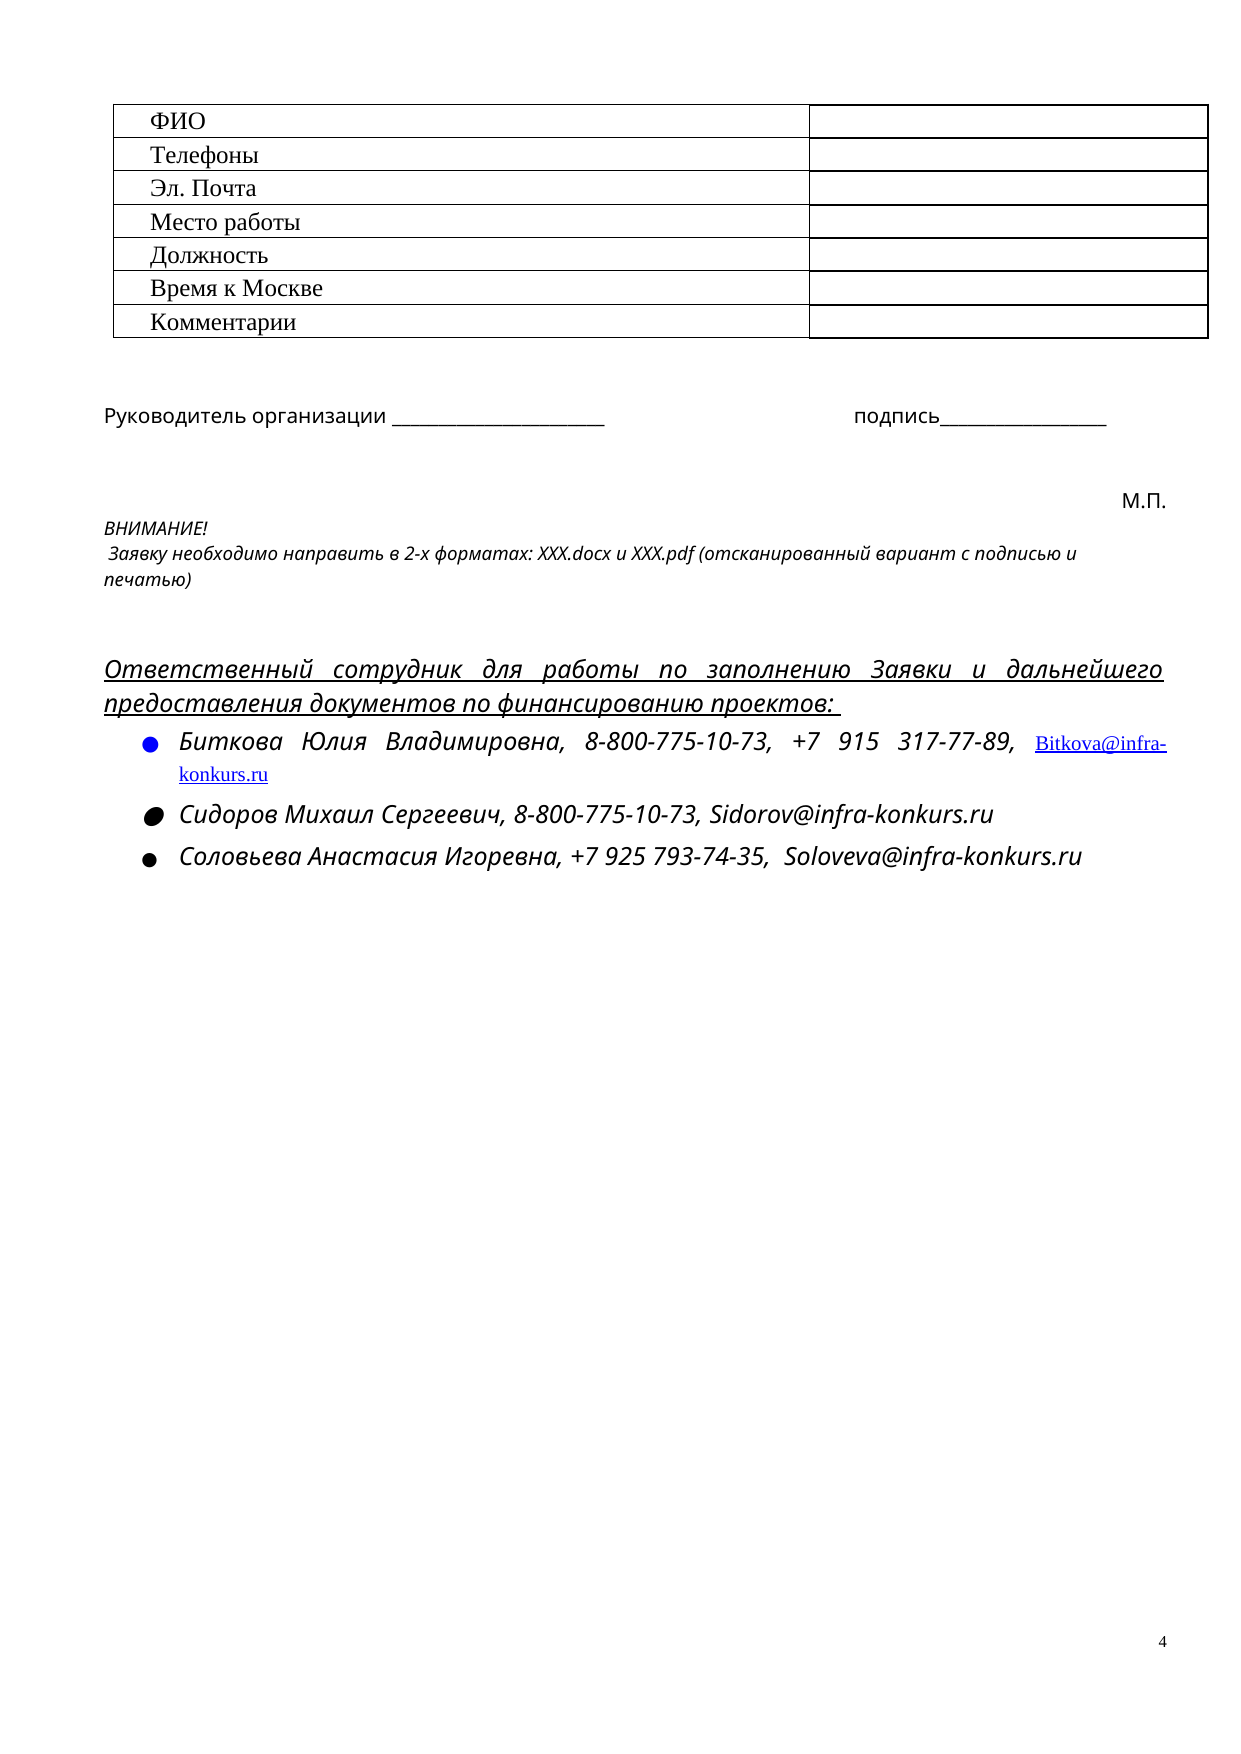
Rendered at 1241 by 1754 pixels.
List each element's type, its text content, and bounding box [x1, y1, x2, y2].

text М.П. [103, 487, 1167, 515]
table_cell Комментарии [114, 305, 809, 337]
table_cell Место работы [114, 205, 809, 237]
table_cell Эл. Почта [114, 171, 809, 203]
table_cell [810, 206, 1207, 237]
table_cell [810, 306, 1207, 337]
text Руководитель организации _______________________ подпись__________________ [103, 401, 1167, 430]
table_cell [810, 106, 1207, 137]
text Ответственный сотрудник для работы по заполнению Заявки и дальнейшего предоставления документов по финансированию проектов: [103, 651, 1167, 719]
table_cell Телефоны [114, 138, 809, 170]
table_cell [810, 239, 1207, 270]
table_cell ФИО [114, 105, 809, 137]
table_cell Время к Москве [114, 271, 809, 303]
table_cell Должность [114, 238, 809, 270]
list Соловьева Анастасия Игоревна, +7 925 793-74-35, Soloveva@infra-konkurs.ru [141, 837, 1167, 876]
table_cell [810, 272, 1207, 303]
list Сидоров Михаил Сергеевич, 8-800-775-10-73, Sidorov@infra-konkurs.ru [141, 786, 1167, 837]
table_cell [810, 172, 1207, 203]
text ВНИМАНИЕ! [103, 515, 1167, 541]
text Заявку необходимо направить в 2-х форматах: ХХХ.docх и ХХХ.pdf (отсканированный вариант с подписью и печатью) [103, 541, 1167, 592]
list Биткова Юлия Владимировна, 8-800-775-10-73, +7 915 317-77-89, Bitkova@infra-konkurs.ru [141, 719, 1167, 786]
table_cell [810, 139, 1207, 170]
